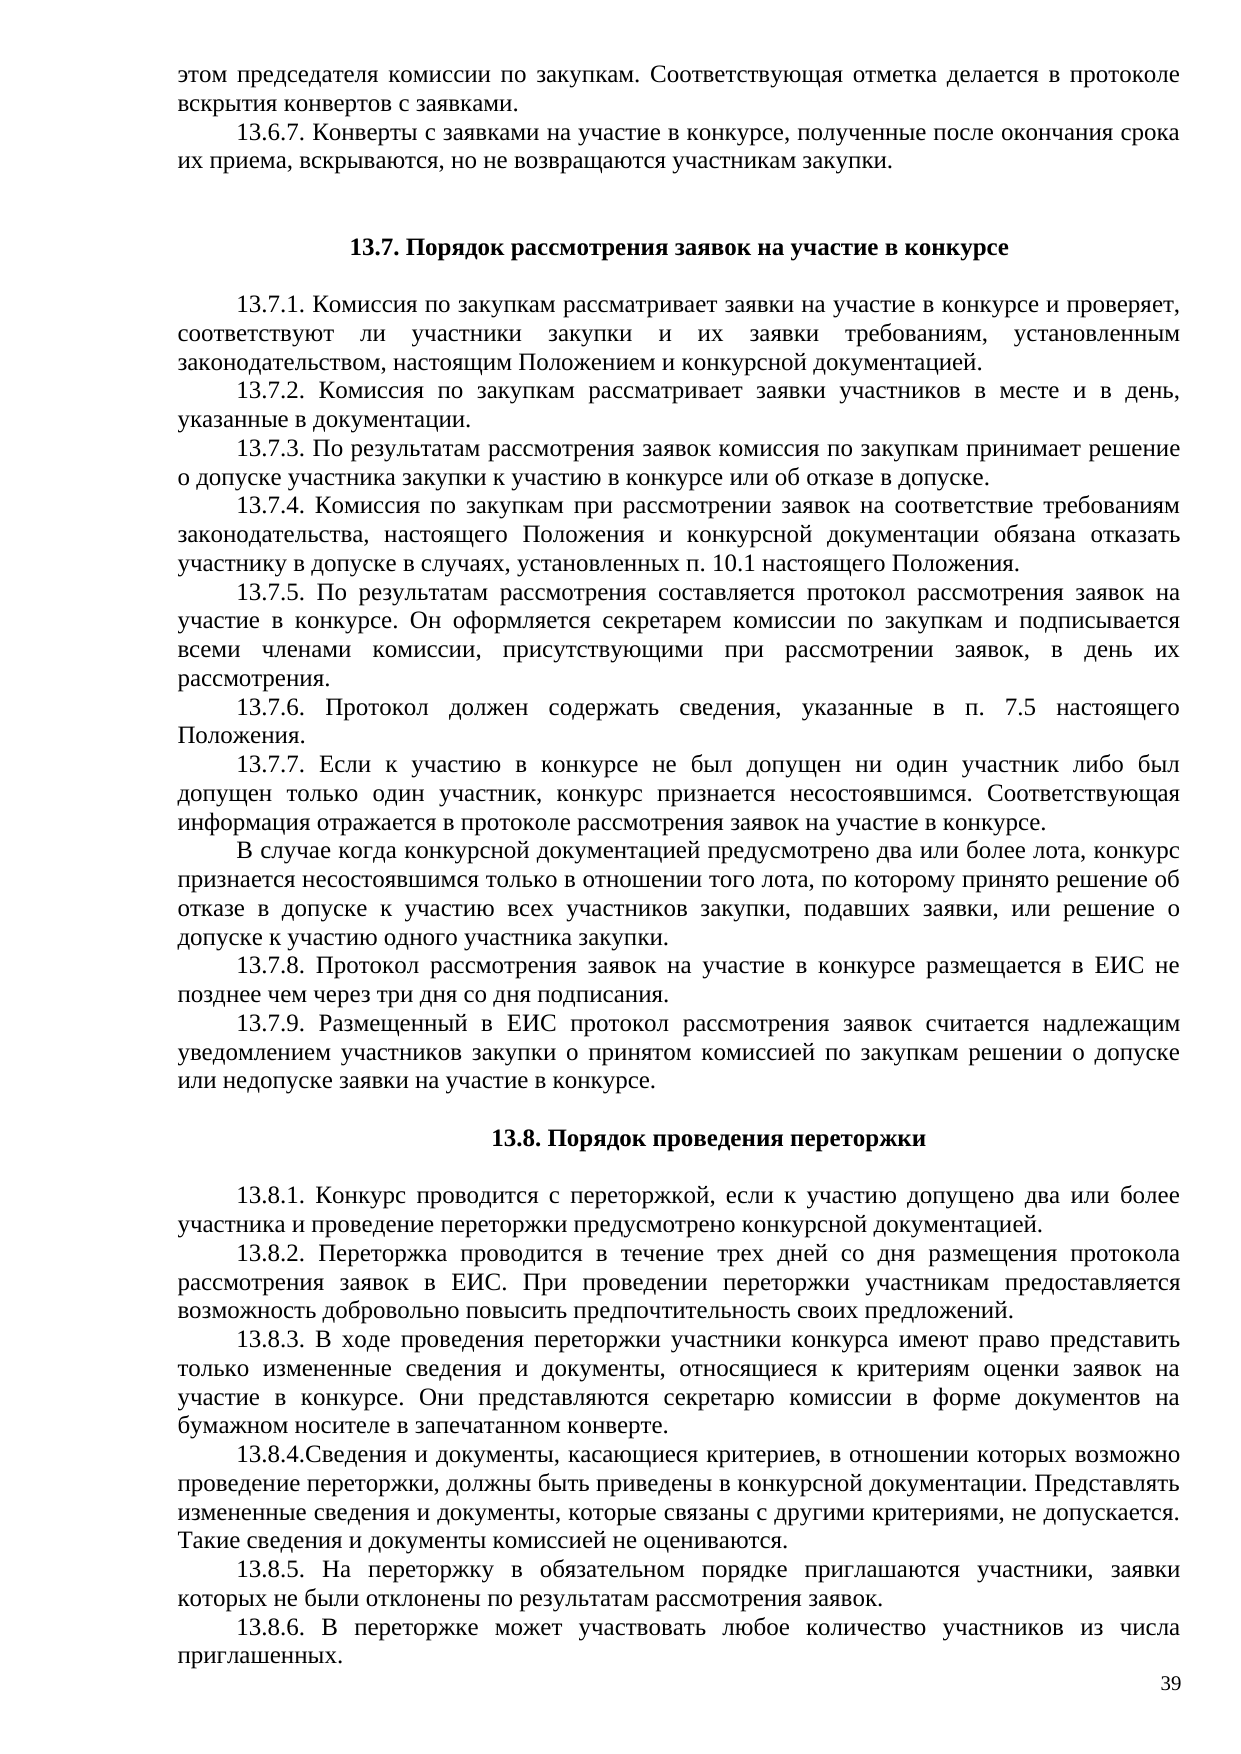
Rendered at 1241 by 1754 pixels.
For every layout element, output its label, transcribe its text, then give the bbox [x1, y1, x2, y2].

text 13.7.8. Протокол рассмотрения заявок на участие в конкурсе размещается в ЕИС не позднее чем через три дня со дня подписания. [177, 950, 1181, 1008]
text 13.7.4. Комиссия по закупкам при рассмотрении заявок на соответствие требованиям законодательства, настоящего Положения и конкурсной документации обязана отказать участнику в допуске в случаях, установленных п. 10.1 настоящего Положения. [177, 490, 1181, 577]
text 13.7.9. Размещенный в ЕИС протокол рассмотрения заявок считается надлежащим уведомлением участников закупки о принятом комиссией по закупкам решении о допуске или недопуске заявки на участие в конкурсе. [177, 1008, 1181, 1094]
text 13.7.7. Если к участию в конкурсе не был допущен ни один участник либо был допущен только один участник, конкурс признается несостоявшимся. Соответствующая информация отражается в протоколе рассмотрения заявок на участие в конкурсе. [177, 749, 1181, 835]
text 13.8.6. В переторжке может участвовать любое количество участников из числа приглашенных. [177, 1612, 1181, 1669]
text 13.7.3. По результатам рассмотрения заявок комиссия по закупкам принимает решение о допуске участника закупки к участию в конкурсе или об отказе в допуске. [177, 433, 1181, 490]
text 13.8.1. Конкурс проводится с переторжкой, если к участию допущено два или более участника и проведение переторжки предусмотрено конкурсной документацией. [177, 1180, 1181, 1238]
text 13.7.1. Комиссия по закупкам рассматривает заявки на участие в конкурсе и проверяет, соответствуют ли участники закупки и их заявки требованиям, установленным законодательством, настоящим Положением и конкурсной документацией. [177, 289, 1181, 375]
text 13.7. Порядок рассмотрения заявок на участие в конкурсе [177, 232, 1181, 260]
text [177, 59, 1181, 117]
text 13.8.2. Переторжка проводится в течение трех дней со дня размещения протокола рассмотрения заявок в ЕИС. При проведении переторжки участникам предоставляется возможность добровольно повысить предпочтительность своих предложений. [177, 1238, 1181, 1324]
text 13.7.5. По результатам рассмотрения составляется протокол рассмотрения заявок на участие в конкурсе. Он оформляется секретарем комиссии по закупкам и подписывается всеми членами комиссии, присутствующими при рассмотрении заявок, в день их рассмотрения. [177, 577, 1181, 692]
text 13.8. Порядок проведения переторжки [177, 1123, 1181, 1152]
text 13.8.4.Сведения и документы, касающиеся критериев, в отношении которых возможно проведение переторжки, должны быть приведены в конкурсной документации. Представлять измененные сведения и документы, которые связаны с другими критериями, не допускается. Такие сведения и документы комиссией не оцениваются. [177, 1439, 1181, 1554]
text 13.7.2. Комиссия по закупкам рассматривает заявки участников в месте и в день, указанные в документации. [177, 375, 1181, 433]
text 13.8.3. В ходе проведения переторжки участники конкурса имеют право представить только измененные сведения и документы, относящиеся к критериям оценки заявок на участие в конкурсе. Они представляются секретарю комиссии в форме документов на бумажном носителе в запечатанном конверте. [177, 1324, 1181, 1439]
text 13.7.6. Протокол должен содержать сведения, указанные в п. 7.5 настоящего Положения. [177, 692, 1181, 749]
text 13.6.7. Конверты с заявками на участие в конкурсе, полученные после окончания срока их приема, вскрываются, но не возвращаются участникам закупки. [177, 117, 1181, 174]
text В случае когда конкурсной документацией предусмотрено два или более лота, конкурс признается несостоявшимся только в отношении того лота, по которому принято решение об отказе в допуске к участию всех участников закупки, подавших заявки, или решение о допуске к участию одного участника закупки. [177, 835, 1181, 950]
text 13.8.5. На переторжку в обязательном порядке приглашаются участники, заявки которых не были отклонены по результатам рассмотрения заявок. [177, 1554, 1181, 1612]
